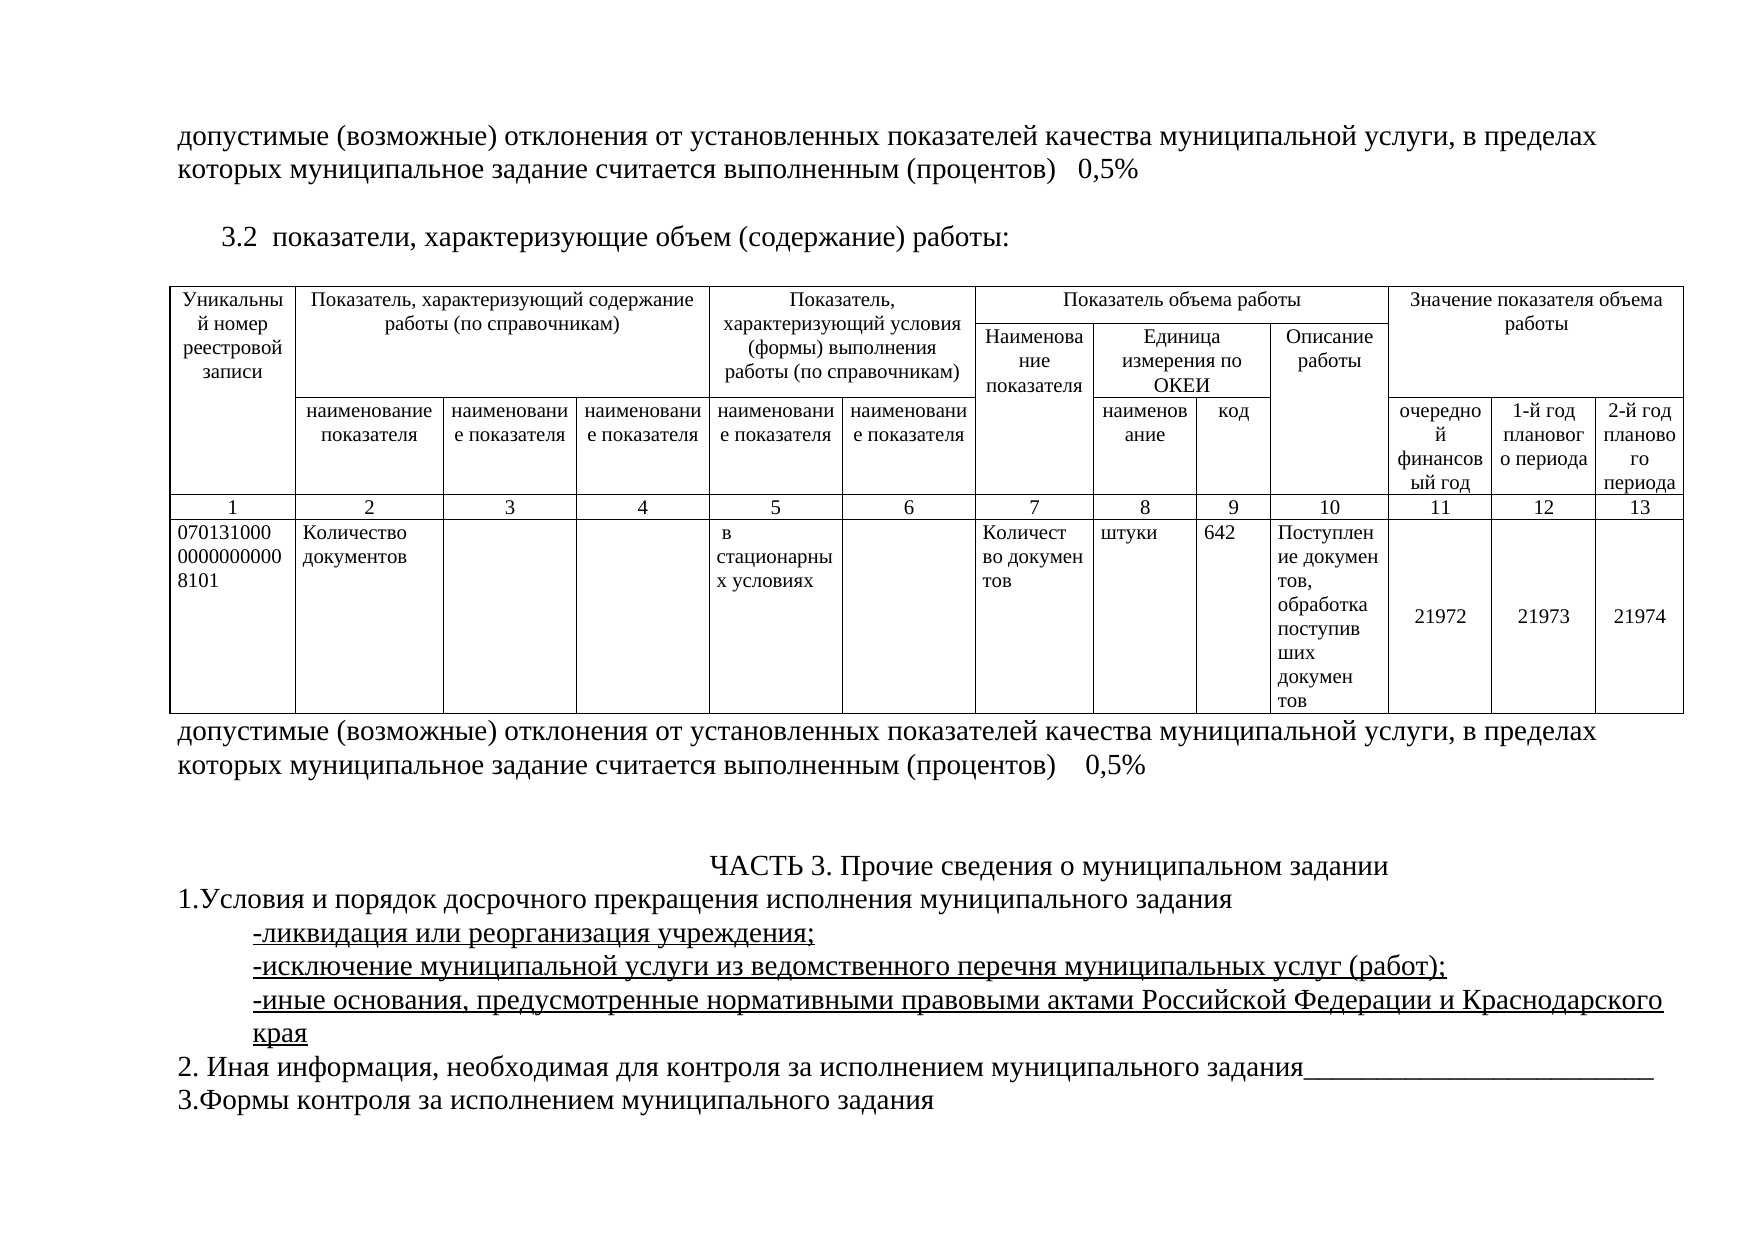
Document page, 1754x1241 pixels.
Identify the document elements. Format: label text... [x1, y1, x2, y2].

table_cell Количество документов [296, 520, 443, 712]
table_cell 5 [710, 495, 842, 519]
table_cell 2 [296, 495, 443, 519]
table_cell 070131000 00000000008101 [171, 520, 295, 712]
table_cell 21974 [1596, 520, 1683, 712]
table_cell 9 [1197, 495, 1270, 519]
table_cell [444, 520, 576, 712]
table_header Показатель, характеризующий содержание работы (по справочникам) [296, 287, 709, 397]
table_cell Единица измерения по ОКЕИ [1094, 324, 1270, 397]
table_cell 1-й год планового периода [1492, 398, 1595, 494]
table_header Значение показателя объема работы [1389, 287, 1683, 397]
table_cell 2-й год планового периода [1596, 398, 1683, 494]
text допустимые (возможные) отклонения от установленных показателей качества муниципальной услуги, в пределах которых муниципальное задание считается выполненным (процентов) 0,5% [177, 118, 1665, 185]
text ЧАСТЬ 3. Прочие сведения о муниципальном задании [177, 848, 1665, 881]
text -иные основания, предусмотренные нормативными правовыми актами Российской Федерации и Краснодарского края [252, 982, 1665, 1049]
table_cell наименование показателя [577, 398, 709, 494]
table_cell наименование показателя [710, 398, 842, 494]
text 3.Формы контроля за исполнением муниципального задания [177, 1082, 1665, 1116]
text 2. Иная информация, необходимая для контроля за исполнением муниципального задания________________________ [177, 1049, 1665, 1082]
table_cell Описание работы [1271, 324, 1388, 494]
table_cell [843, 520, 975, 712]
text -ликвидация или реорганизация учреждения; [252, 915, 1665, 948]
table_cell 10 [1271, 495, 1388, 519]
table_cell 13 [1596, 495, 1683, 519]
table_cell код [1197, 398, 1270, 494]
table_cell 8 [1094, 495, 1196, 519]
text допустимые (возможные) отклонения от установленных показателей качества муниципальной услуги, в пределах которых муниципальное задание считается выполненным (процентов) 0,5% [177, 714, 1665, 781]
table_cell 6 [843, 495, 975, 519]
table_cell 21972 [1389, 520, 1491, 712]
table_cell наименование [1094, 398, 1196, 494]
text -исключение муниципальной услуги из ведомственного перечня муниципальных услуг (работ); [252, 948, 1665, 982]
table_cell 642 [1197, 520, 1270, 712]
table_cell Наименование показателя [976, 324, 1093, 494]
table_header Показатель, характеризующий условия (формы) выполнения работы (по справочникам) [710, 287, 975, 397]
table_cell Количест во докумен тов [976, 520, 1093, 712]
table_cell [577, 520, 709, 712]
table_header Уникальный номер реестровой записи [171, 287, 295, 494]
text 3.2 показатели, характеризующие объем (содержание) работы: [177, 219, 1665, 252]
table_cell 1 [171, 495, 295, 519]
table_cell наименование показателя [296, 398, 443, 494]
table_cell наименование показателя [444, 398, 576, 494]
table_cell 3 [444, 495, 576, 519]
table_cell 7 [976, 495, 1093, 519]
text 1.Условия и порядок досрочного прекращения исполнения муниципального задания [177, 881, 1665, 915]
table_cell штуки [1094, 520, 1196, 712]
table_cell 21973 [1492, 520, 1595, 712]
table_cell 12 [1492, 495, 1595, 519]
table_cell в стационарных условиях [710, 520, 842, 712]
table_cell наименование показателя [843, 398, 975, 494]
table_cell очередной финансовый год [1389, 398, 1491, 494]
table_cell 11 [1389, 495, 1491, 519]
table_cell 4 [577, 495, 709, 519]
table_header Показатель объема работы [976, 287, 1388, 323]
table_cell Поступление докумен тов, обработка поступив ших докумен тов [1271, 520, 1388, 712]
